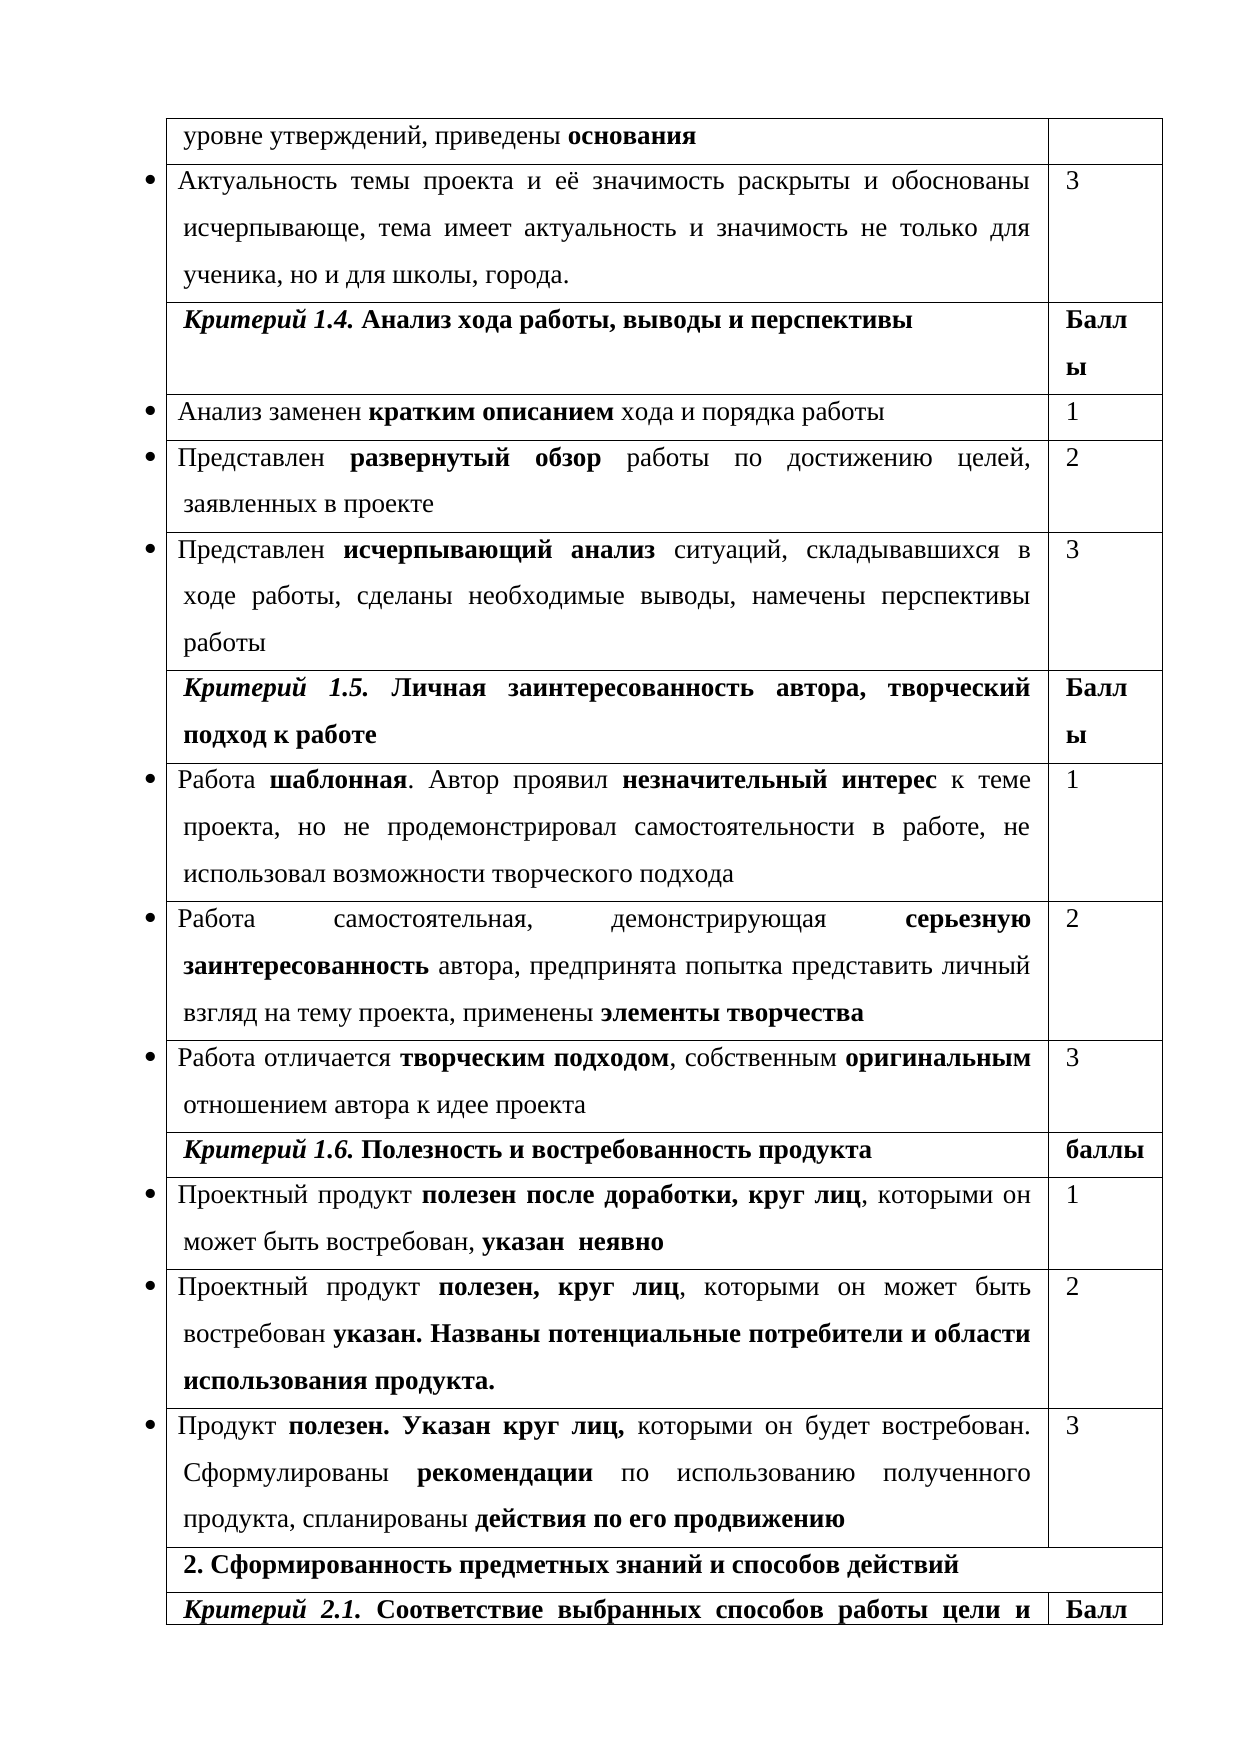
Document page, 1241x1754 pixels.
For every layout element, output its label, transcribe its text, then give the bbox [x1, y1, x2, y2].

table_cell Критерий 1.5. Личная заинтересованность автора, творческий подход к работе [167, 671, 1048, 762]
table_cell Проектный продукт полезен, круг лиц, которыми он может быть востребован указан. Названы потенциальные потребители и области использования продукта. [167, 1270, 1048, 1408]
table_cell Работа шаблонная. Автор проявил незначительный интерес к теме проекта, но не продемонстрировал самостоятельности в работе, не использовал возможности творческого подхода [167, 764, 1048, 901]
table_cell 2 [1049, 902, 1162, 1040]
table_cell Продукт полезен. Указан круг лиц, которыми он будет востребован. Сформулированы рекомендации по использованию полученного продукта, спланированы действия по его продвижению [167, 1409, 1048, 1547]
table_cell 1 [1049, 395, 1162, 439]
table_cell 2 [1049, 119, 1162, 163]
table_cell Представлен развернутый обзор работы по достижению целей, заявленных в проекте [167, 441, 1048, 532]
table_cell Актуальность темы проекта и её значимость раскрыты и обоснованы исчерпывающе, тема имеет актуальность и значимость не только для ученика, но и для школы, города. [167, 165, 1048, 302]
table_cell Баллы [1049, 303, 1162, 394]
table_cell 2 [1049, 1270, 1162, 1408]
table_cell Баллы [1049, 1593, 1162, 1624]
table_cell баллы [1049, 1133, 1162, 1177]
table_cell Проектный продукт полезен после доработки, круг лиц, которыми он может быть востребован, указан неявно [167, 1178, 1048, 1269]
table_cell 1 [1049, 1178, 1162, 1269]
table_cell 2. Сформированность предметных знаний и способов действий [167, 1548, 1162, 1592]
table_cell Представлен исчерпывающий анализ ситуаций, складывавшихся в ходе работы, сделаны необходимые выводы, намечены перспективы работы [167, 533, 1048, 670]
table_cell 1 [1049, 764, 1162, 901]
table_cell Анализ заменен кратким описанием хода и порядка работы [167, 395, 1048, 439]
table_cell 3 [1049, 533, 1162, 670]
table_cell Баллы [1049, 671, 1162, 762]
table_cell 3 [1049, 1041, 1162, 1132]
table_cell Работа отличается творческим подходом, собственным оригинальным отношением автора к идее проекта [167, 1041, 1048, 1132]
table_cell 2 [1049, 441, 1162, 532]
table_cell Критерий 1.4. Анализ хода работы, выводы и перспективы [167, 303, 1048, 394]
table_cell Работа самостоятельная, демонстрирующая серьезную заинтересованность автора, предпринята попытка представить личный взгляд на тему проекта, применены элементы творчества [167, 902, 1048, 1040]
table_cell 3 [1049, 1409, 1162, 1547]
table_cell 3 [1049, 165, 1162, 302]
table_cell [167, 119, 1048, 163]
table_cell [167, 1593, 1048, 1624]
table_cell Критерий 1.6. Полезность и востребованность продукта [167, 1133, 1048, 1177]
